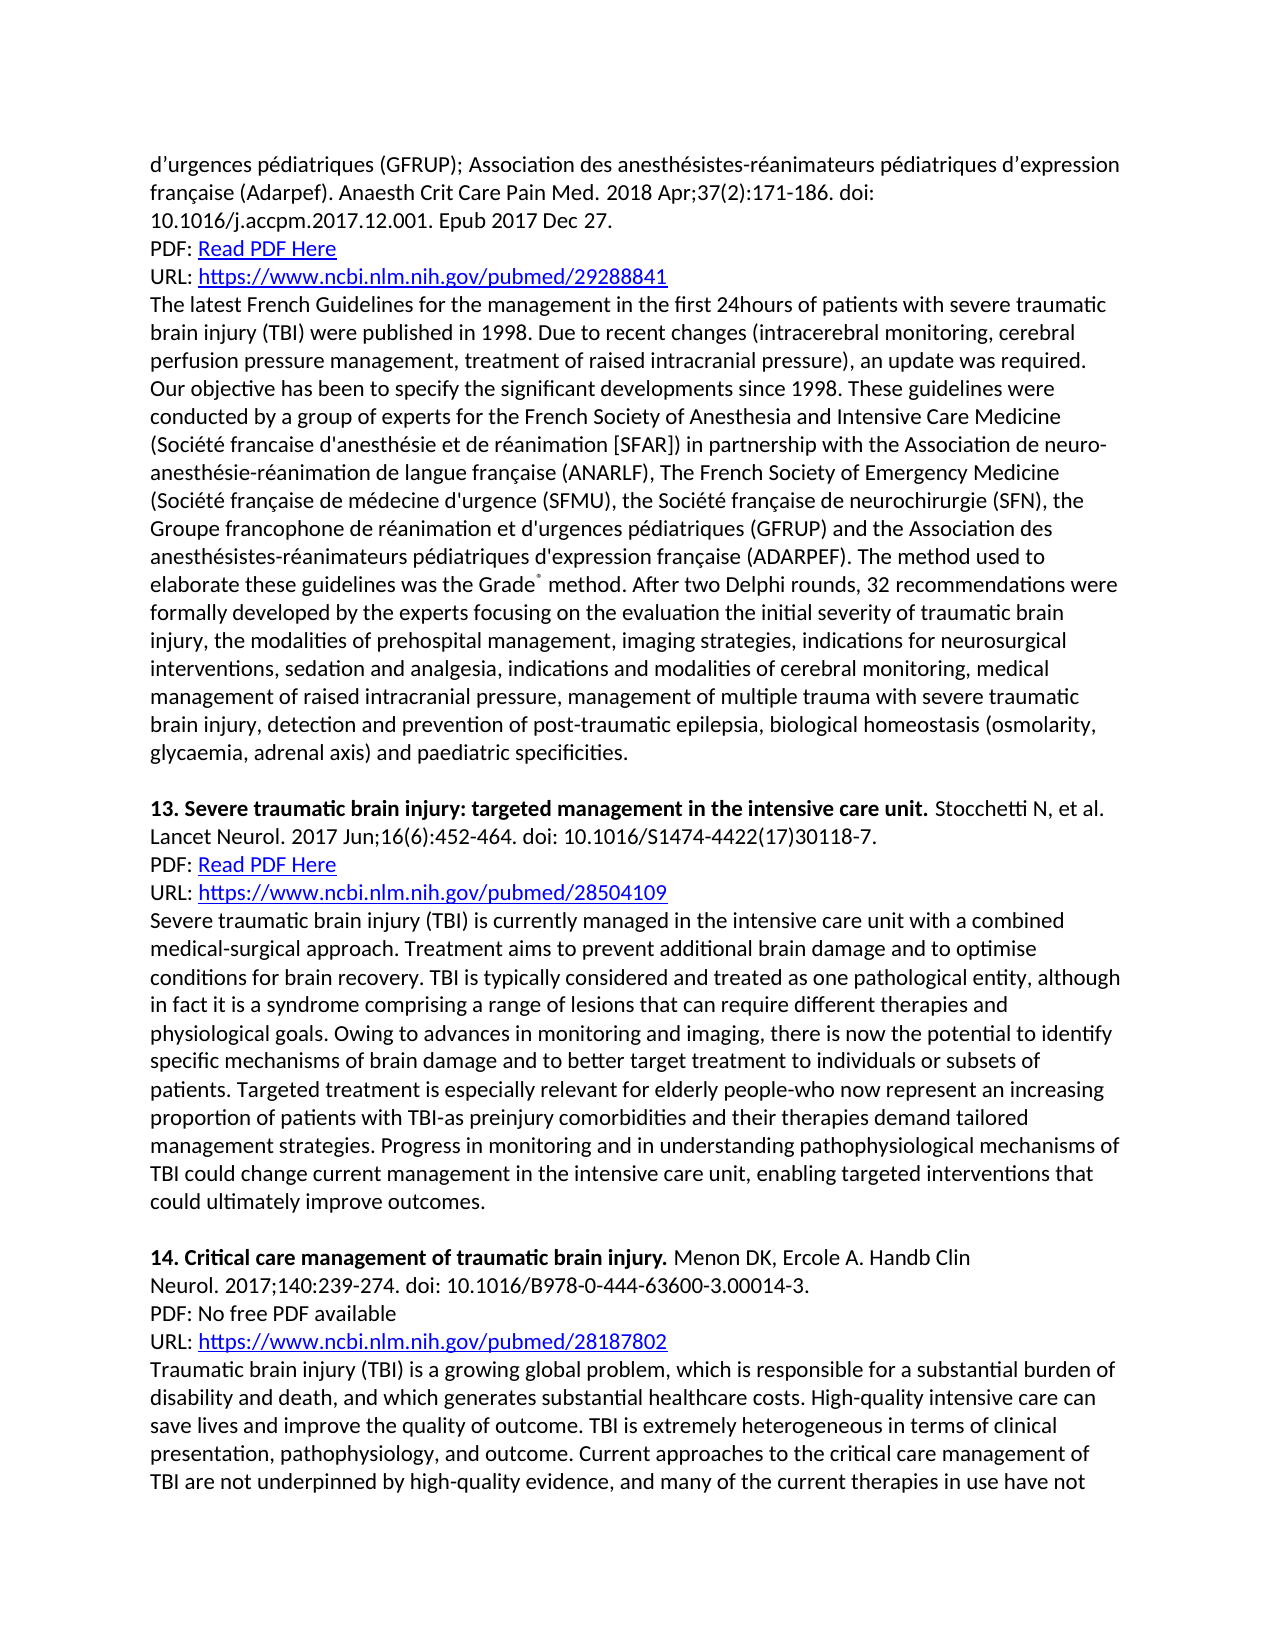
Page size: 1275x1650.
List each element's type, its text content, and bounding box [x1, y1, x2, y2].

text PDF: Read PDF Here [150, 851, 1125, 878]
text Severe traumatic brain injury (TBI) is currently managed in the intensive care unit with a combined medical-surgical approach. Treatment aims to prevent additional brain damage and to optimise conditions for brain recovery. TBI is typically considered and treated as one pathological entity, although in fact it is a syndrome comprising a range of lesions that can require different therapies and physiological goals. Owing to advances in monitoring and imaging, there is now the potential to identify specific mechanisms of brain damage and to better target treatment to individuals or subsets of patients. Targeted treatment is especially relevant for elderly people-who now represent an increasing proportion of patients with TBI-as preinjury comorbidities and their therapies demand tailored management strategies. Progress in monitoring and in understanding pathophysiological mechanisms of TBI could change current management in the intensive care unit, enabling targeted interventions that could ultimately improve outcomes. [150, 907, 1125, 1215]
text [150, 150, 1125, 234]
text The latest French Guidelines for the management in the first 24hours of patients with severe traumatic brain injury (TBI) were published in 1998. Due to recent changes (intracerebral monitoring, cerebral perfusion pressure management, treatment of raised intracranial pressure), an update was required. Our objective has been to specify the significant developments since 1998. These guidelines were conducted by a group of experts for the French Society of Anesthesia and Intensive Care Medicine (Société francaise d'anesthésie et de réanimation [SFAR]) in partnership with the Association de neuro-anesthésie-réanimation de langue française (ANARLF), The French Society of Emergency Medicine (Société française de médecine d'urgence (SFMU), the Société française de neurochirurgie (SFN), the Groupe francophone de réanimation et d'urgences pédiatriques (GFRUP) and the Association des anesthésistes-réanimateurs pédiatriques d'expression française (ADARPEF). The method used to elaborate these guidelines was the Grade® method. After two Delphi rounds, 32 recommendations were formally developed by the experts focusing on the evaluation the initial severity of traumatic brain injury, the modalities of prehospital management, imaging strategies, indications for neurosurgical interventions, sedation and analgesia, indications and modalities of cerebral monitoring, medical management of raised intracranial pressure, management of multiple trauma with severe traumatic brain injury, detection and prevention of post-traumatic epilepsia, biological homeostasis (osmolarity, glycaemia, adrenal axis) and paediatric specificities. [150, 290, 1125, 766]
text 13. Severe traumatic brain injury: targeted management in the intensive care unit. Stocchetti N, et al. Lancet Neurol. 2017 Jun;16(6):452-464. doi: 10.1016/S1474-4422(17)30118-7. [150, 794, 1125, 851]
text PDF: No free PDF available [150, 1299, 1125, 1327]
text URL: https://www.ncbi.nlm.nih.gov/pubmed/28187802 [150, 1327, 1125, 1355]
text 14. Critical care management of traumatic brain injury. Menon DK, Ercole A. Handb Clin Neurol. 2017;140:239-274. doi: 10.1016/B978-0-444-63600-3.00014-3. [150, 1243, 1125, 1299]
text PDF: Read PDF Here [150, 234, 1125, 262]
text URL: https://www.ncbi.nlm.nih.gov/pubmed/28504109 [150, 878, 1125, 907]
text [150, 1355, 1125, 1495]
text URL: https://www.ncbi.nlm.nih.gov/pubmed/29288841 [150, 262, 1125, 290]
